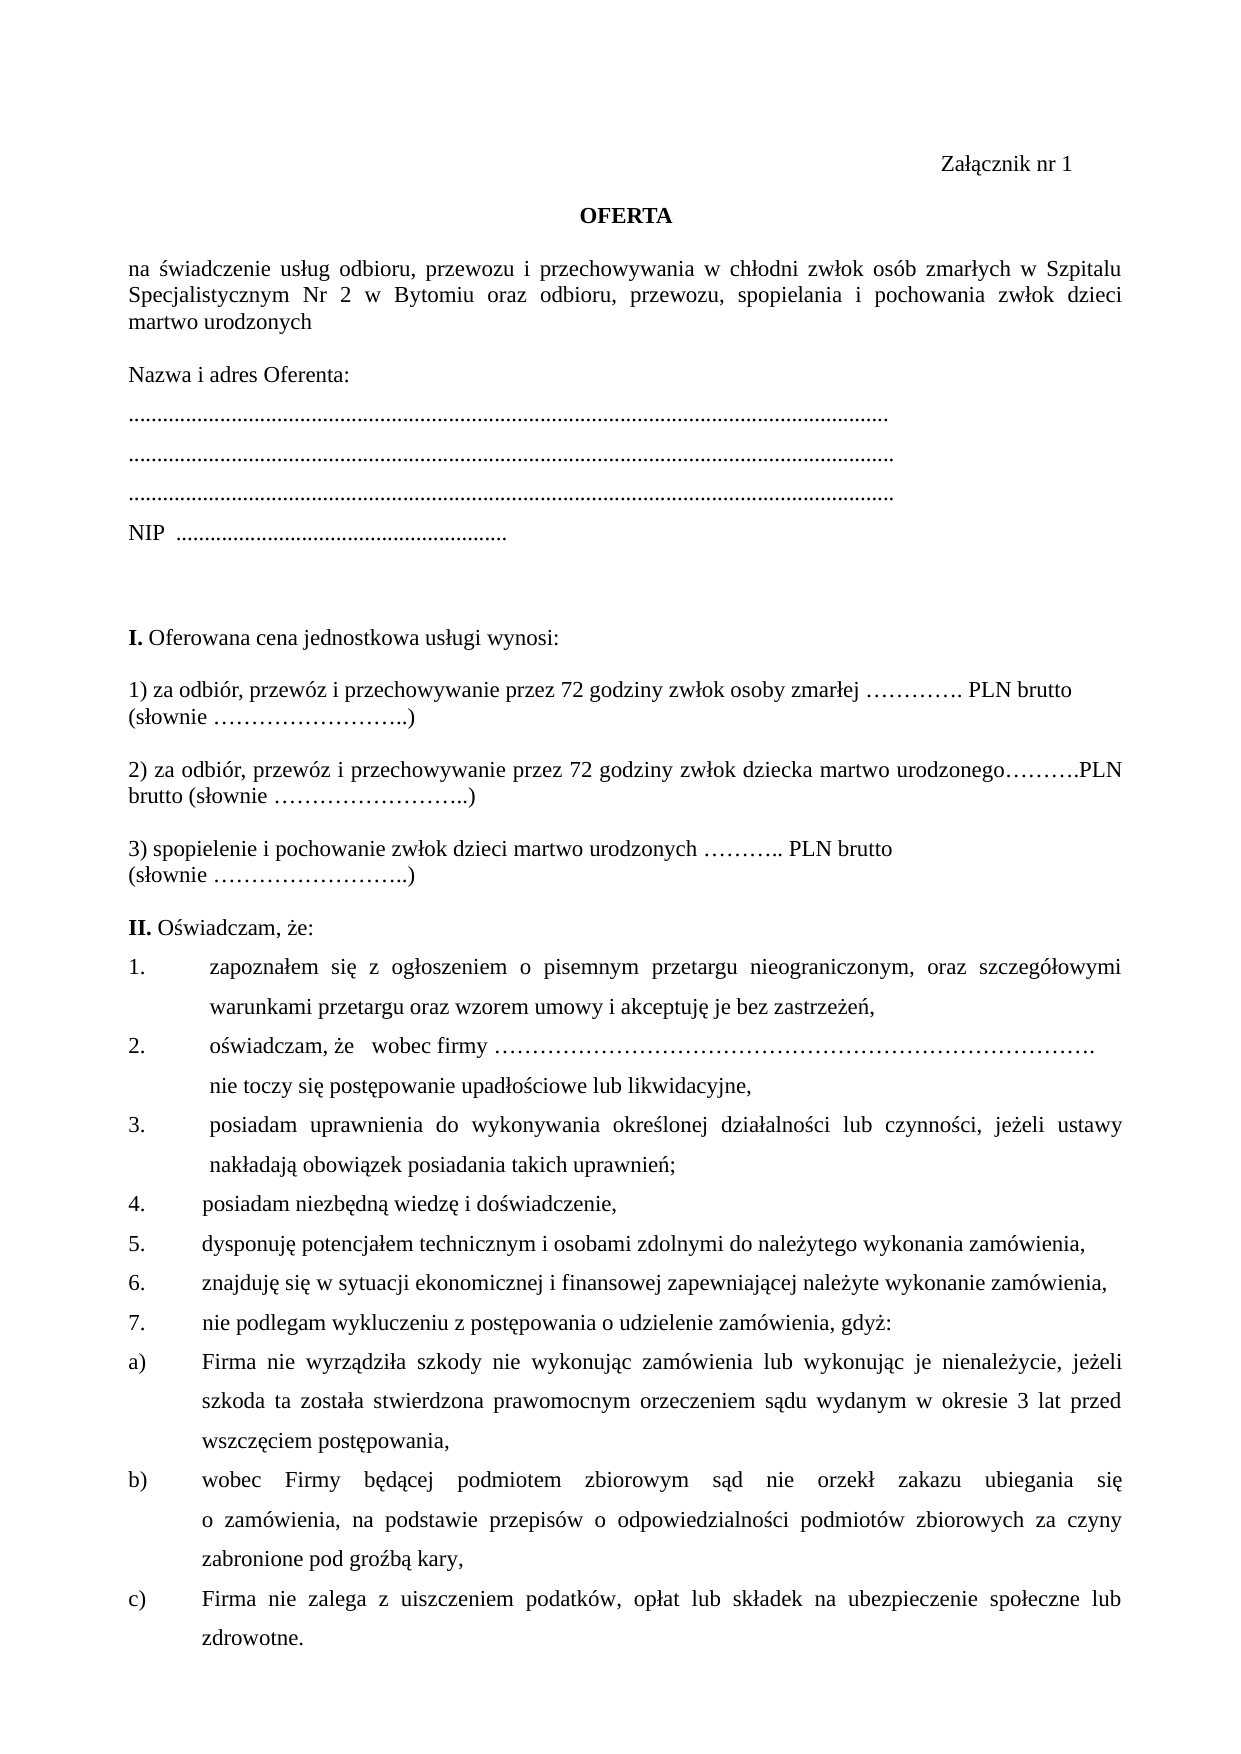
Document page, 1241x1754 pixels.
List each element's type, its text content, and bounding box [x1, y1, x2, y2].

text 3) spopielenie i pochowanie zwłok dzieci martwo urodzonych ……….. PLN brutto [128, 835, 1123, 861]
text a) Firma nie wyrządziła szkody nie wykonując zamówienia lub wykonując je nienależycie, jeżeli szkoda ta została stwierdzona prawomocnym orzeczeniem sądu wydanym w okresie 3 lat przed wszczęciem postępowania, [128, 1348, 1123, 1453]
text b) wobec Firmy będącej podmiotem zbiorowym sąd nie orzekł zakazu ubiegania się o zamówienia, na podstawie przepisów o odpowiedzialności podmiotów zbiorowych za czyny zabronione pod groźbą kary, [128, 1466, 1123, 1572]
text 6. znajduję się w sytuacji ekonomicznej i finansowej zapewniającej należyte wykonanie zamówienia, [128, 1269, 1123, 1295]
text ..................................................................................................................................... [128, 400, 1123, 426]
text 1) za odbiór, przewóz i przechowywanie przez 72 godziny zwłok osoby zmarłej …………. PLN brutto [128, 677, 1123, 703]
text ...................................................................................................................................... [128, 479, 1123, 505]
list zapoznałem się z ogłoszeniem o pisemnym przetargu nieograniczonym, oraz szczegółowymi warunkami przetargu oraz wzorem umowy i akceptuję je bez zastrzeżeń, [128, 953, 1123, 1019]
text 7. nie podlegam wykluczeniu z postępowania o udzielenie zamówienia, gdyż: [128, 1308, 1123, 1335]
text 4. posiadam niezbędną wiedzę i doświadczenie, [128, 1190, 1123, 1216]
text Nazwa i adres Oferenta: [128, 361, 1123, 387]
list oświadczam, że wobec firmy ……………………………………………………………………. nie toczy się postępowanie upadłościowe lub likwidacyjne, [128, 1032, 1123, 1098]
text (słownie ……………………..) [128, 861, 1123, 887]
text (słownie ……………………..) [128, 703, 1123, 729]
text OFERTA [128, 202, 1123, 229]
text ...................................................................................................................................... [128, 439, 1123, 466]
list posiadam uprawnienia do wykonywania określonej działalności lub czynności, jeżeli ustawy nakładają obowiązek posiadania takich uprawnień; [128, 1111, 1123, 1177]
text II. Oświadczam, że: [128, 914, 1123, 940]
text I. Oferowana cena jednostkowa usługi wynosi: [128, 624, 1123, 650]
text Załącznik nr 1 [867, 150, 1123, 176]
text 2) za odbiór, przewóz i przechowywanie przez 72 godziny zwłok dziecka martwo urodzonego……….PLN brutto (słownie ……………………..) [128, 756, 1123, 808]
text 5. dysponuję potencjałem technicznym i osobami zdolnymi do należytego wykonania zamówienia, [128, 1229, 1123, 1256]
text c) Firma nie zalega z uiszczeniem podatków, opłat lub składek na ubezpieczenie społeczne lub zdrowotne. [128, 1585, 1123, 1651]
text na świadczenie usług odbioru, przewozu i przechowywania w chłodni zwłok osób zmarłych w Szpitalu Specjalistycznym Nr 2 w Bytomiu oraz odbioru, przewozu, spopielania i pochowania zwłok dzieci martwo urodzonych [128, 255, 1123, 334]
text NIP .......................................................... [128, 518, 1123, 545]
